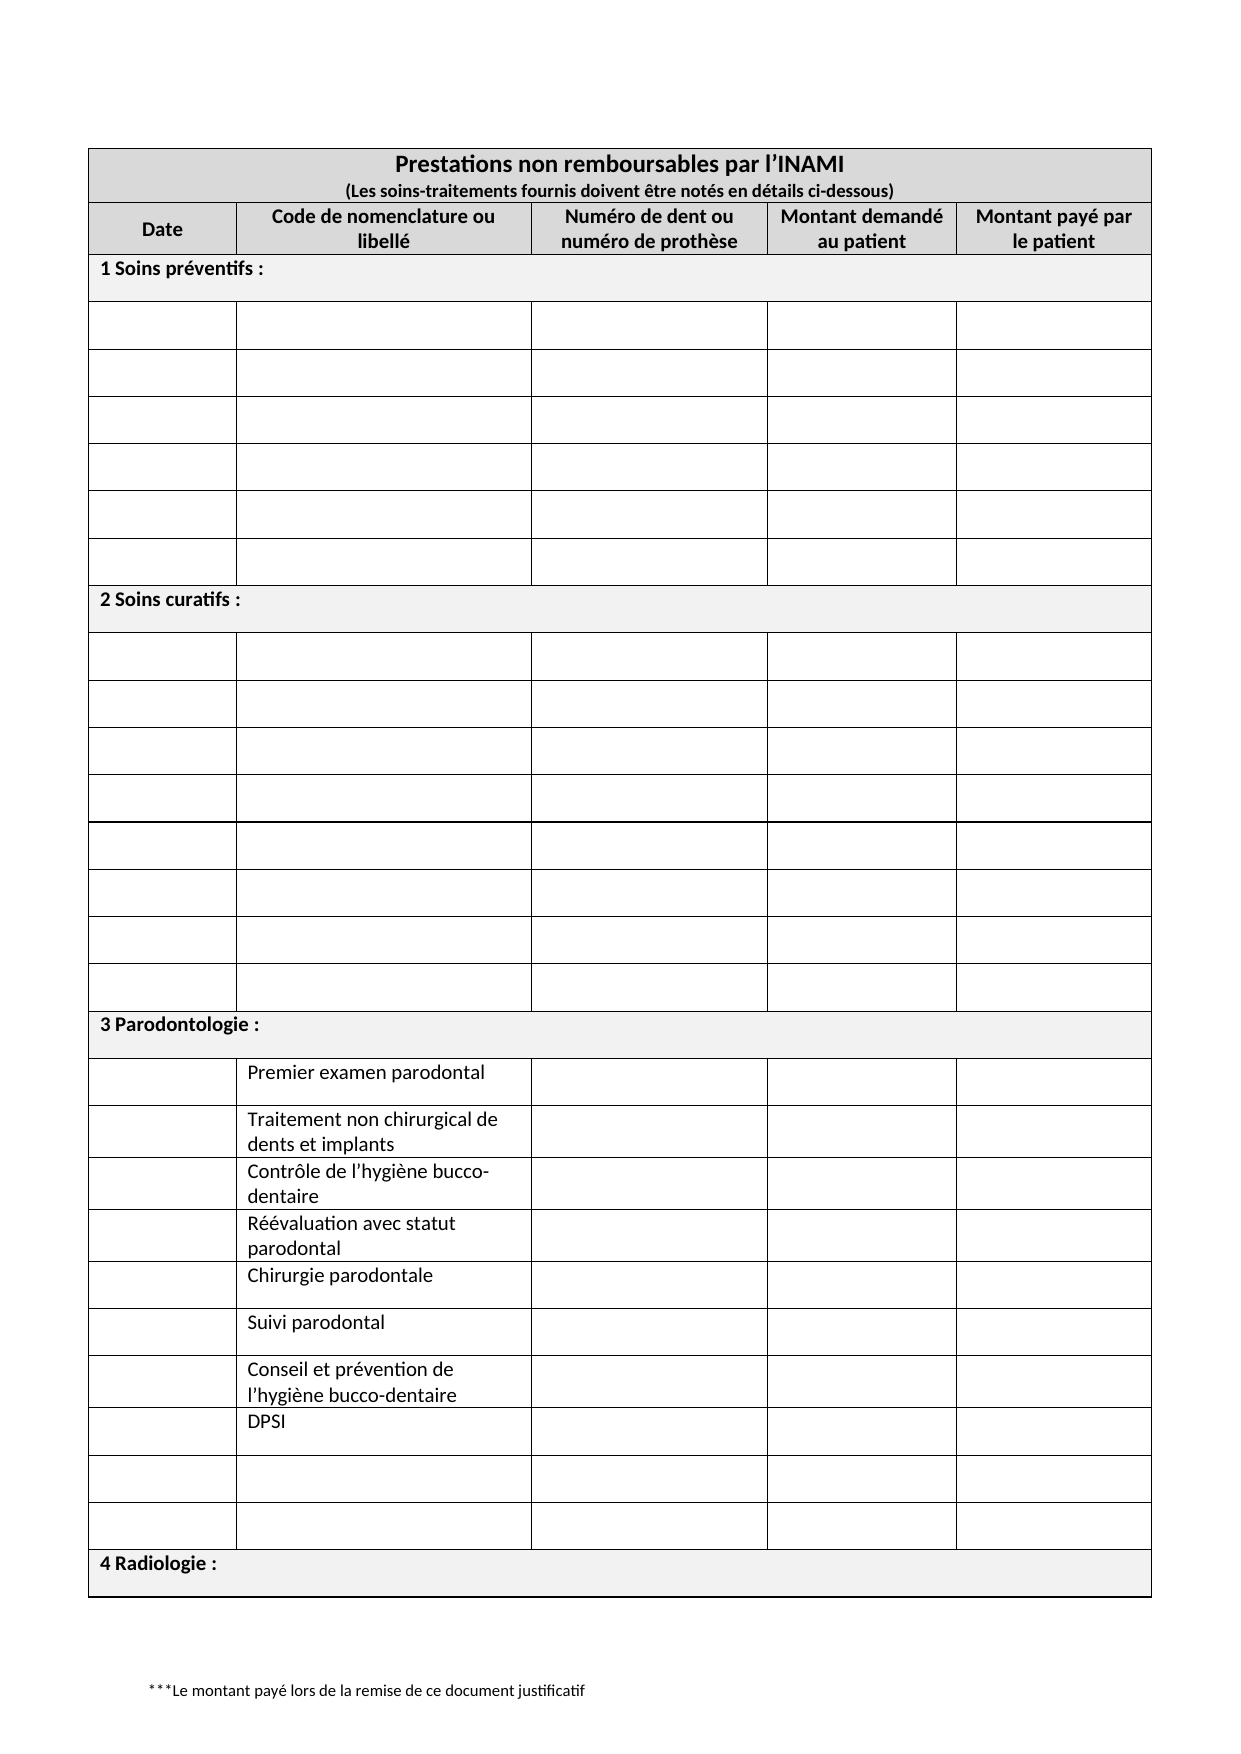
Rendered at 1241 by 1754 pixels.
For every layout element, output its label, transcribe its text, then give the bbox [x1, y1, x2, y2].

table_cell [532, 444, 767, 490]
table_cell [237, 302, 531, 348]
table_cell Montant payé par le patient [957, 203, 1151, 254]
table_cell [89, 444, 236, 490]
table_cell [237, 1456, 531, 1502]
table_cell Chirurgie parodontale [237, 1262, 531, 1308]
table_cell [532, 1059, 767, 1105]
table_cell Montant demandé au patient [768, 203, 956, 254]
table_cell [957, 1262, 1151, 1308]
table_cell [957, 1210, 1151, 1261]
table_cell [957, 823, 1151, 869]
table_cell [237, 633, 531, 679]
table_cell [532, 1262, 767, 1308]
table_cell 1 Soins préventifs : [89, 255, 1151, 301]
table_cell [532, 775, 767, 821]
table_cell [768, 681, 956, 727]
table_cell [768, 1408, 956, 1454]
table_cell [532, 681, 767, 727]
table_cell [532, 728, 767, 774]
table_cell [768, 823, 956, 869]
table_cell [957, 350, 1151, 396]
table_cell [89, 917, 236, 963]
table_cell [957, 728, 1151, 774]
table_cell [768, 397, 956, 443]
table_cell [532, 917, 767, 963]
table_cell [89, 397, 236, 443]
table_cell [532, 1356, 767, 1407]
table_cell [532, 302, 767, 348]
table_cell [89, 1309, 236, 1355]
table_cell [957, 1503, 1151, 1549]
table_cell Premier examen parodontal [237, 1059, 531, 1105]
table_cell [237, 728, 531, 774]
table_header Prestations non remboursables par l’INAMI (Les soins-traitements fournis doivent être notés en détails ci-dessous) [89, 149, 1151, 202]
table_cell [532, 870, 767, 916]
table_cell [89, 1210, 236, 1261]
table_cell [957, 1106, 1151, 1157]
table_cell [237, 444, 531, 490]
table_cell [89, 1262, 236, 1308]
table_cell [957, 1059, 1151, 1105]
table_cell [768, 539, 956, 585]
table_cell [768, 1262, 956, 1308]
table_cell [89, 728, 236, 774]
table_cell [957, 1456, 1151, 1502]
table_cell [532, 964, 767, 1011]
table_cell [89, 964, 236, 1011]
table_cell [957, 1158, 1151, 1209]
table_cell [237, 539, 531, 585]
table_cell [768, 1158, 956, 1209]
table_cell [768, 870, 956, 916]
table_cell [89, 1059, 236, 1105]
table_cell [957, 1408, 1151, 1454]
table_cell [532, 539, 767, 585]
table_cell [768, 1059, 956, 1105]
table_cell [532, 823, 767, 869]
table_cell Contrôle de l’hygiène bucco-dentaire [237, 1158, 531, 1209]
table_cell 3 Parodontologie : [89, 1012, 1151, 1058]
table_cell [957, 491, 1151, 538]
table_cell [957, 397, 1151, 443]
table_cell [768, 917, 956, 963]
table_cell 2 Soins curatifs : [89, 586, 1151, 632]
table_cell [89, 1408, 236, 1454]
table_cell [532, 1309, 767, 1355]
table_cell [89, 1503, 236, 1549]
table_cell [532, 1106, 767, 1157]
table_cell [957, 681, 1151, 727]
table_cell Numéro de dent ou numéro de prothèse [532, 203, 767, 254]
table_cell [89, 633, 236, 679]
table_cell [768, 775, 956, 821]
table_cell [237, 681, 531, 727]
table_cell [768, 444, 956, 490]
table_cell [237, 350, 531, 396]
table_cell [89, 1158, 236, 1209]
table_cell [768, 728, 956, 774]
table_cell [532, 1503, 767, 1549]
table_cell [532, 633, 767, 679]
table_cell [768, 350, 956, 396]
table_cell [237, 397, 531, 443]
table_cell [89, 491, 236, 538]
table_cell Date [89, 203, 236, 254]
table_cell [237, 964, 531, 1011]
table_cell [957, 302, 1151, 348]
table_cell [532, 491, 767, 538]
table_cell [532, 397, 767, 443]
table_cell Conseil et prévention de l’hygiène bucco-dentaire [237, 1356, 531, 1407]
table_cell [957, 539, 1151, 585]
table_cell [957, 870, 1151, 916]
table_cell [237, 823, 531, 869]
table_cell [237, 775, 531, 821]
table_cell [957, 1309, 1151, 1355]
table_cell [237, 491, 531, 538]
table_cell [768, 633, 956, 679]
table_cell [957, 775, 1151, 821]
table_cell [768, 1503, 956, 1549]
table_cell [532, 1158, 767, 1209]
table_cell [768, 1456, 956, 1502]
table_cell [532, 350, 767, 396]
table_cell Réévaluation avec statut parodontal [237, 1210, 531, 1261]
table_cell [768, 1210, 956, 1261]
table_cell [89, 1106, 236, 1157]
table_cell [768, 1309, 956, 1355]
table_cell [957, 964, 1151, 1011]
table_cell [957, 633, 1151, 679]
table_cell [89, 775, 236, 821]
table_cell [237, 870, 531, 916]
table_cell [768, 302, 956, 348]
table_cell [89, 350, 236, 396]
table_cell DPSI [237, 1408, 531, 1454]
table_cell 4 Radiologie : [89, 1550, 1151, 1596]
table_cell [89, 870, 236, 916]
table_cell [532, 1210, 767, 1261]
table_cell [237, 917, 531, 963]
table_cell [89, 302, 236, 348]
table_cell Traitement non chirurgical de dents et implants [237, 1106, 531, 1157]
table_cell [89, 539, 236, 585]
table_cell [237, 1503, 531, 1549]
table_cell [532, 1456, 767, 1502]
table_cell [89, 1456, 236, 1502]
table_cell [768, 1106, 956, 1157]
table_cell Code de nomenclature ou libellé [237, 203, 531, 254]
table_cell [768, 1356, 956, 1407]
table_cell [89, 1356, 236, 1407]
table_cell [89, 681, 236, 727]
table_cell [957, 917, 1151, 963]
table_cell [89, 823, 236, 869]
table_cell [957, 444, 1151, 490]
table_cell [768, 964, 956, 1011]
table_cell [957, 1356, 1151, 1407]
table_cell [532, 1408, 767, 1454]
table_cell [768, 491, 956, 538]
table_cell Suivi parodontal [237, 1309, 531, 1355]
